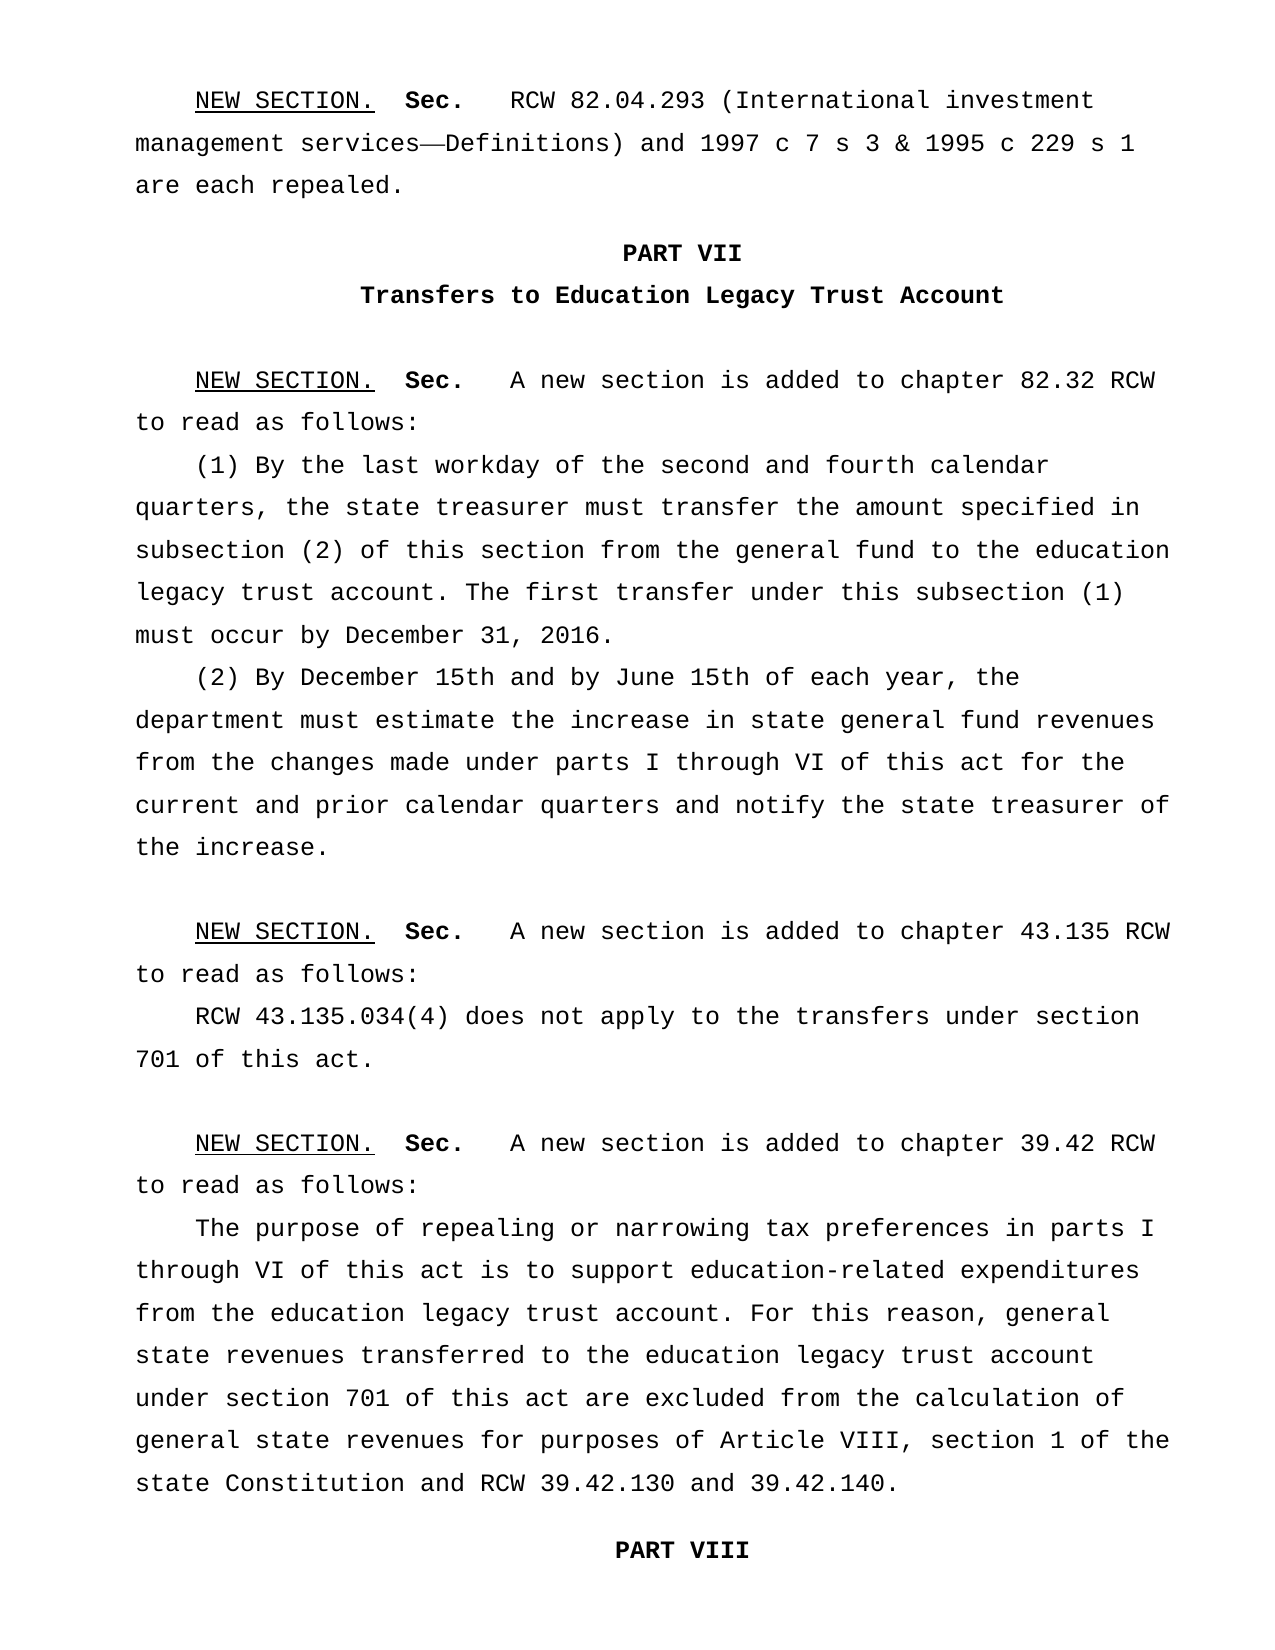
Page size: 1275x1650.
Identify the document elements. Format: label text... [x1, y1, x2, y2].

text NEW SECTION. Sec. RCW 82.04.293 (International investment management services—Definitions) and 1997 c 7 s 3 & 1995 c 229 s 1 are each repealed. [135, 75, 1170, 202]
text PART VII [135, 227, 1170, 270]
text RCW 43.135.034(4) does not apply to the transfers under section 701 of this act. [135, 991, 1170, 1076]
text NEW SECTION. Sec. A new section is added to chapter 39.42 RCW to read as follows: [135, 1117, 1170, 1202]
text (1) By the last workday of the second and fourth calendar quarters, the state treasurer must transfer the amount specified in subsection (2) of this section from the general fund to the education legacy trust account. The first transfer under this subsection (1) must occur by December 31, 2016. [135, 439, 1170, 652]
text NEW SECTION. Sec. A new section is added to chapter 82.32 RCW to read as follows: [135, 354, 1170, 439]
text (2) By December 15th and by June 15th of each year, the department must estimate the increase in state general fund revenues from the changes made under parts I through VI of this act for the current and prior calendar quarters and notify the state treasurer of the increase. [135, 652, 1170, 864]
text NEW SECTION. Sec. A new section is added to chapter 43.135 RCW to read as follows: [135, 906, 1170, 991]
text Transfers to Education Legacy Trust Account [135, 270, 1170, 312]
text PART VIII [135, 1525, 1170, 1567]
text The purpose of repealing or narrowing tax preferences in parts I through VI of this act is to support education-related expenditures from the education legacy trust account. For this reason, general state revenues transferred to the education legacy trust account under section 701 of this act are excluded from the calculation of general state revenues for purposes of Article VIII, section 1 of the state Constitution and RCW 39.42.130 and 39.42.140. [135, 1202, 1170, 1500]
